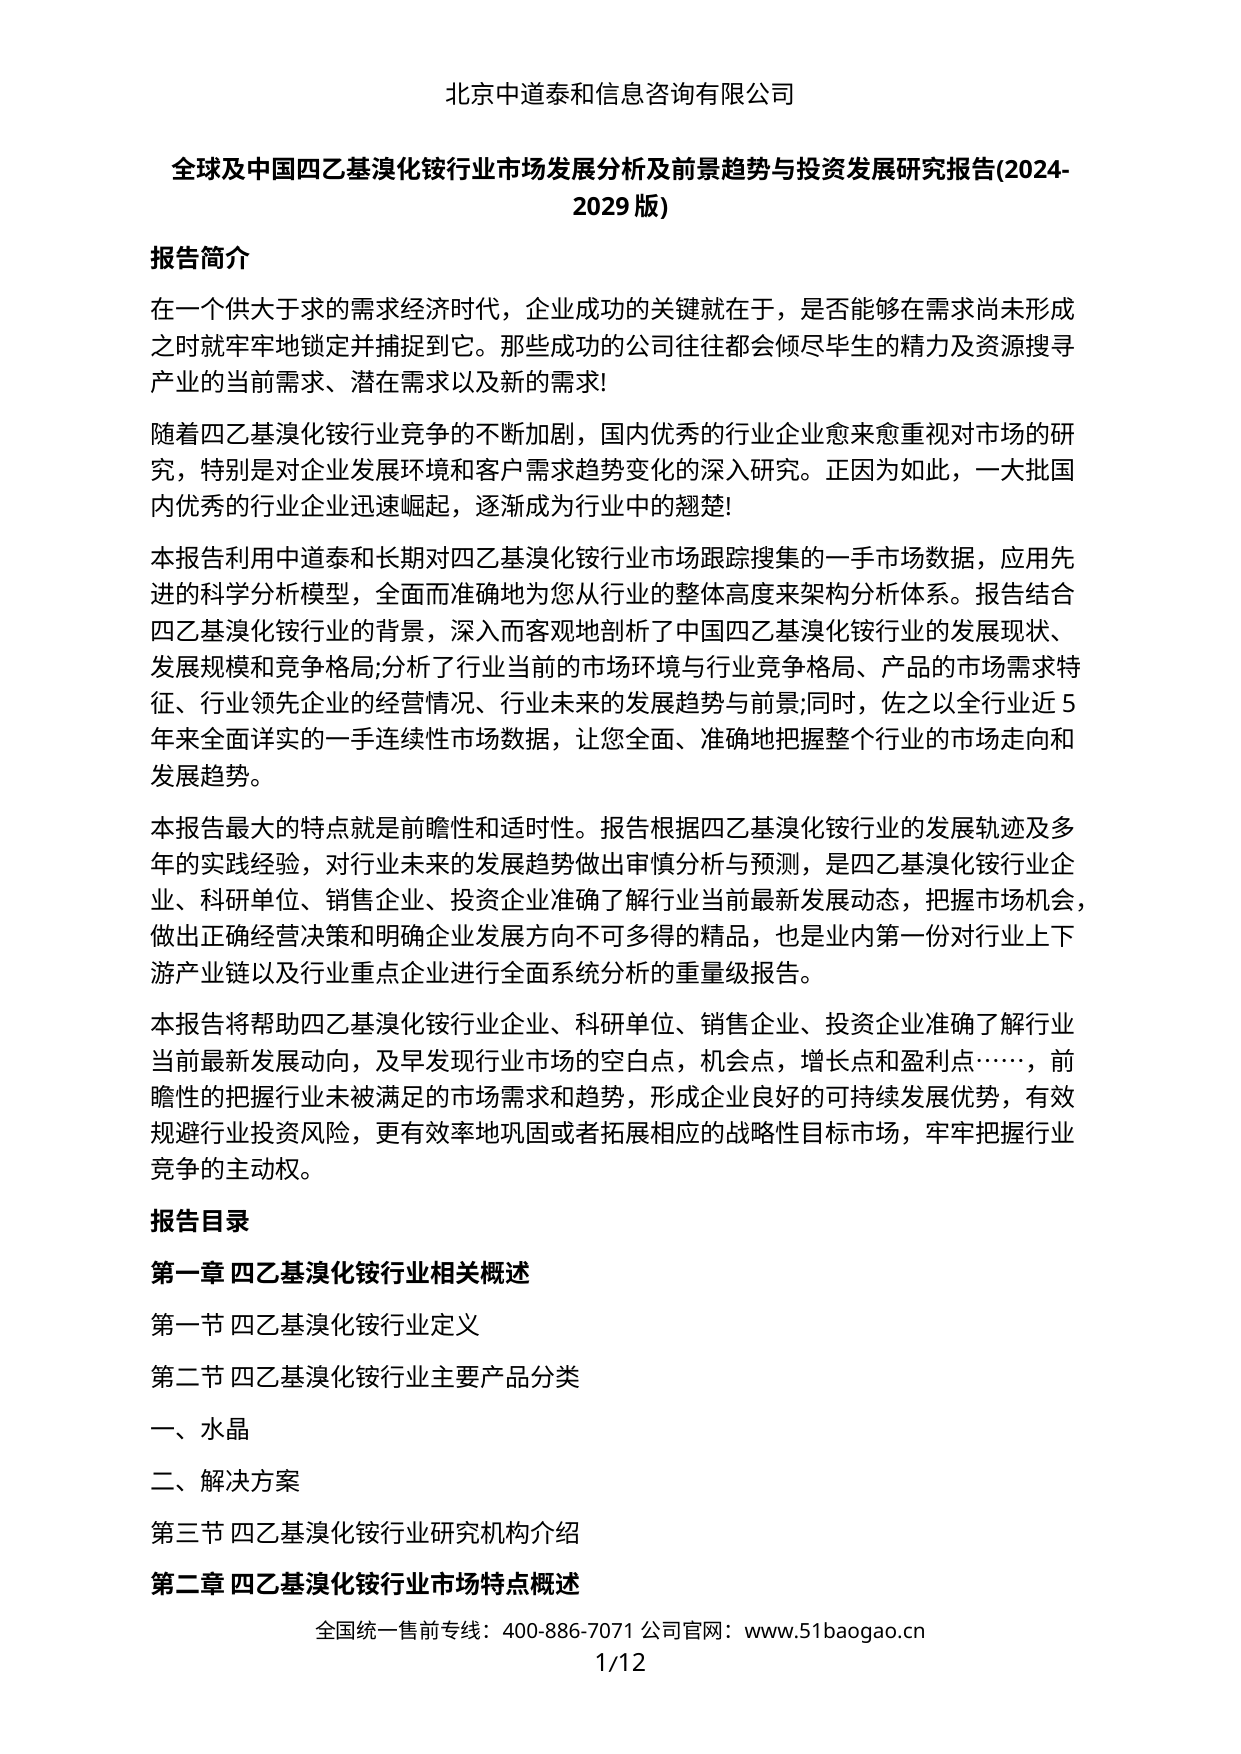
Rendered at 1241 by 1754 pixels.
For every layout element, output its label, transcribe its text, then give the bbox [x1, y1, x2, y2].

text 随着四乙基溴化铵行业竞争的不断加剧，国内优秀的行业企业愈来愈重视对市场的研究，特别是对企业发展环境和客户需求趋势变化的深入研究。正因为如此，一大批国内优秀的行业企业迅速崛起，逐渐成为行业中的翘楚! [150, 414, 1090, 523]
text 第一章 四乙基溴化铵行业相关概述 [150, 1254, 1090, 1290]
text 一、水晶 [150, 1409, 1090, 1446]
text 第一节 四乙基溴化铵行业定义 [150, 1306, 1090, 1342]
text 第三节 四乙基溴化铵行业研究机构介绍 [150, 1513, 1090, 1549]
text 第二章 四乙基溴化铵行业市场特点概述 [150, 1565, 1090, 1601]
text 报告简介 [150, 238, 1090, 274]
text 在一个供大于求的需求经济时代，企业成功的关键就在于，是否能够在需求尚未形成之时就牢牢地锁定并捕捉到它。那些成功的公司往往都会倾尽毕生的精力及资源搜寻产业的当前需求、潜在需求以及新的需求! [150, 290, 1090, 399]
text 第二节 四乙基溴化铵行业主要产品分类 [150, 1357, 1090, 1394]
text 本报告将帮助四乙基溴化铵行业企业、科研单位、销售企业、投资企业准确了解行业当前最新发展动向，及早发现行业市场的空白点，机会点，增长点和盈利点……，前瞻性的把握行业未被满足的市场需求和趋势，形成企业良好的可持续发展优势，有效规避行业投资风险，更有效率地巩固或者拓展相应的战略性目标市场，牢牢把握行业竞争的主动权。 [150, 1005, 1090, 1186]
text 全球及中国四乙基溴化铵行业市场发展分析及前景趋势与投资发展研究报告(2024-2029版) [150, 150, 1090, 222]
text 报告目录 [150, 1202, 1090, 1238]
text 本报告最大的特点就是前瞻性和适时性。报告根据四乙基溴化铵行业的发展轨迹及多年的实践经验，对行业未来的发展趋势做出审慎分析与预测，是四乙基溴化铵行业企业、科研单位、销售企业、投资企业准确了解行业当前最新发展动态，把握市场机会，做出正确经营决策和明确企业发展方向不可多得的精品，也是业内第一份对行业上下游产业链以及行业重点企业进行全面系统分析的重量级报告。 [150, 808, 1090, 989]
text 二、解决方案 [150, 1461, 1090, 1497]
text 本报告利用中道泰和长期对四乙基溴化铵行业市场跟踪搜集的一手市场数据，应用先进的科学分析模型，全面而准确地为您从行业的整体高度来架构分析体系。报告结合四乙基溴化铵行业的背景，深入而客观地剖析了中国四乙基溴化铵行业的发展现状、发展规模和竞争格局;分析了行业当前的市场环境与行业竞争格局、产品的市场需求特征、行业领先企业的经营情况、行业未来的发展趋势与前景;同时，佐之以全行业近5年来全面详实的一手连续性市场数据，让您全面、准确地把握整个行业的市场走向和发展趋势。 [150, 539, 1090, 792]
